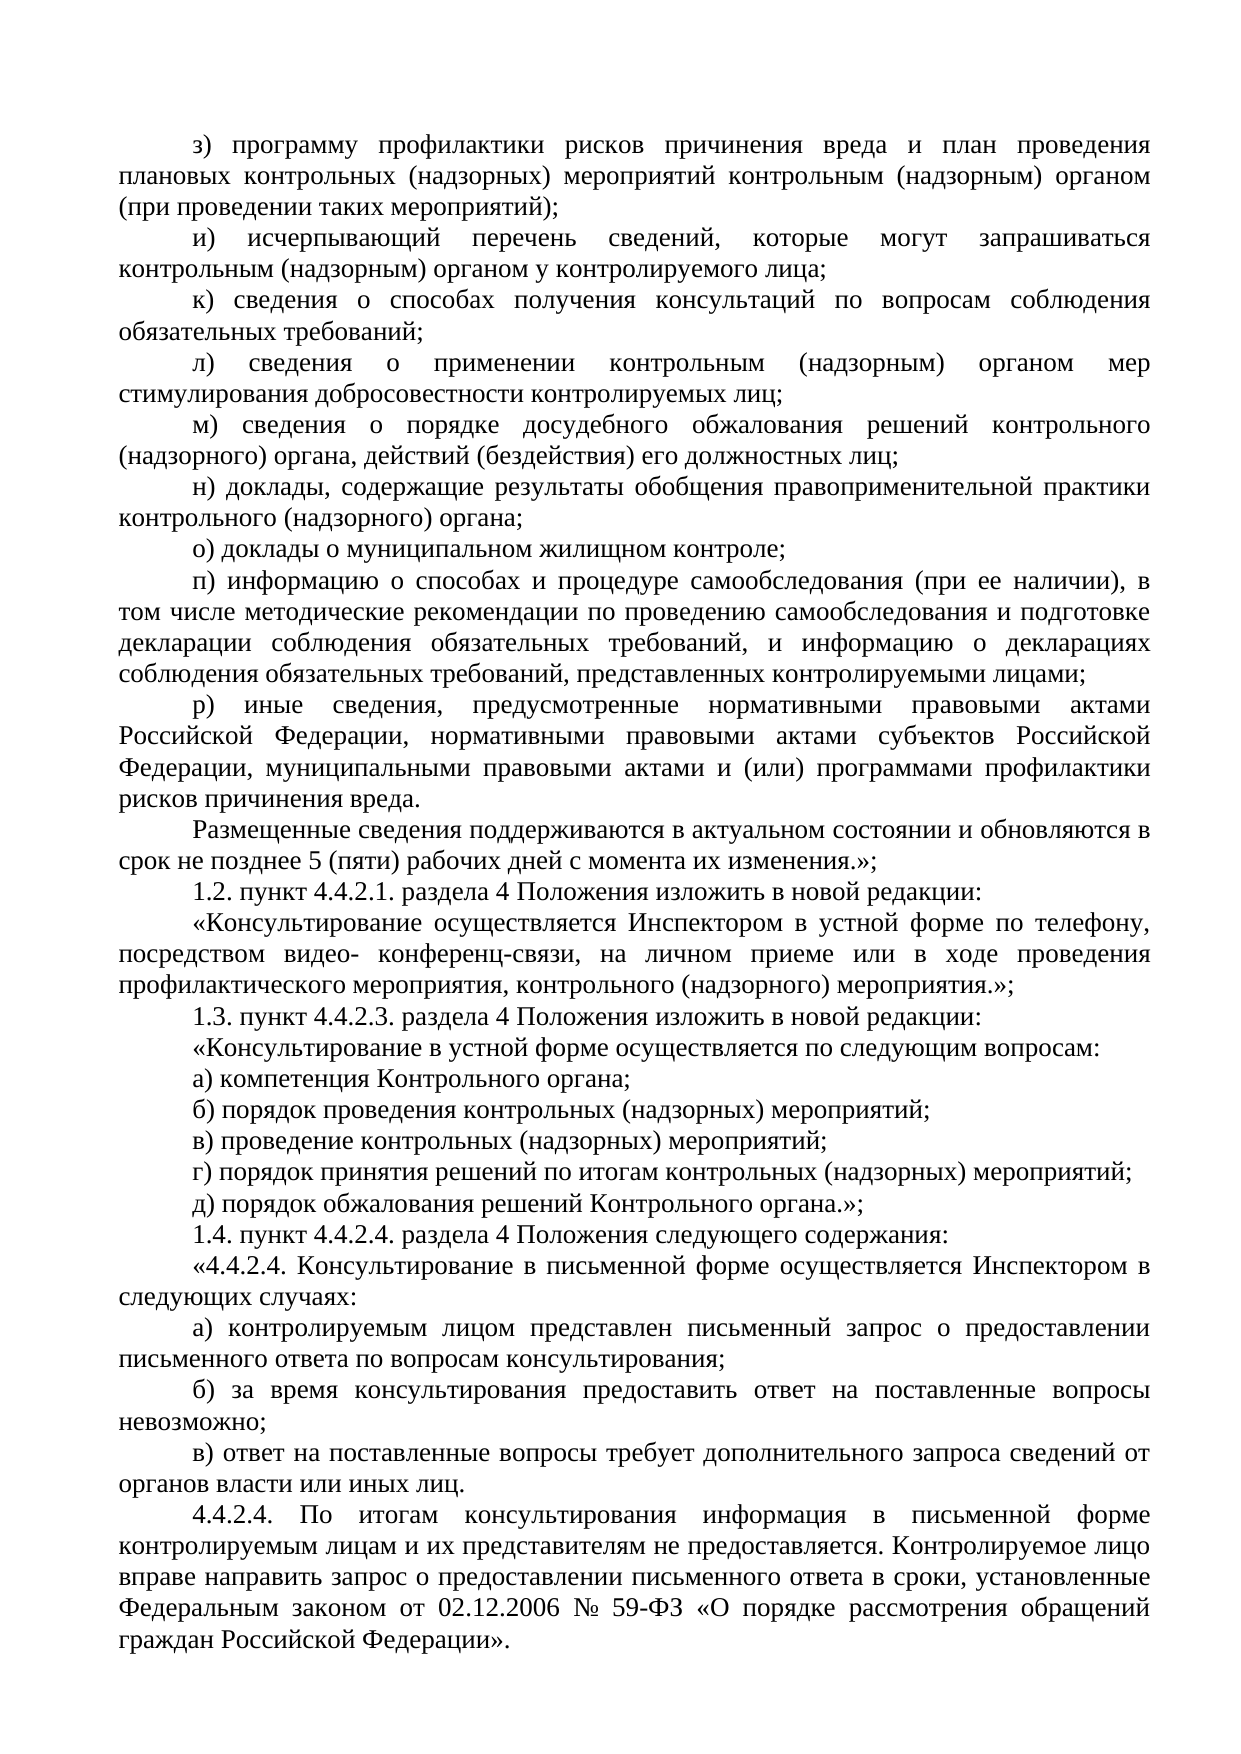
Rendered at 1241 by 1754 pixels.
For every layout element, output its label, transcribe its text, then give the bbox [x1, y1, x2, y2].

text д) порядок обжалования решений Контрольного органа.»; [118, 1187, 1152, 1218]
text р) иные сведения, предусмотренные нормативными правовыми актами Российской Федерации, нормативными правовыми актами субъектов Российской Федерации, муниципальными правовыми актами и (или) программами профилактики рисков причинения вреда. [118, 688, 1152, 813]
text а) контролируемым лицом представлен письменный запрос о предоставлении письменного ответа по вопросам консультирования; [118, 1311, 1152, 1373]
text н) доклады, содержащие результаты обобщения правоприменительной практики контрольного (надзорного) органа; [118, 470, 1152, 533]
text г) порядок принятия решений по итогам контрольных (надзорных) мероприятий; [118, 1156, 1152, 1187]
text 4.4.2.4. По итогам консультирования информация в письменной форме контролируемым лицам и их представителям не предоставляется. Контролируемое лицо вправе направить запрос о предоставлении письменного ответа в сроки, установленные Федеральным законом от 02.12.2006 № 59-ФЗ «О порядке рассмотрения обращений граждан Российской Федерации». [118, 1498, 1152, 1654]
text б) за время консультирования предоставить ответ на поставленные вопросы невозможно; [118, 1373, 1152, 1436]
text 1.2. пункт 4.4.2.1. раздела 4 Положения изложить в новой редакции: [118, 875, 1152, 906]
text «4.4.2.4. Консультирование в письменной форме осуществляется Инспектором в следующих случаях: [118, 1249, 1152, 1311]
text 1.3. пункт 4.4.2.3. раздела 4 Положения изложить в новой редакции: [118, 1000, 1152, 1031]
text к) сведения о способах получения консультаций по вопросам соблюдения обязательных требований; [118, 283, 1152, 346]
text «Консультирование в устной форме осуществляется по следующим вопросам: [118, 1031, 1152, 1062]
text и) исчерпывающий перечень сведений, которые могут запрашиваться контрольным (надзорным) органом у контролируемого лица; [118, 221, 1152, 283]
text з) программу профилактики рисков причинения вреда и план проведения плановых контрольных (надзорных) мероприятий контрольным (надзорным) органом (при проведении таких мероприятий); [118, 128, 1152, 221]
text о) доклады о муниципальном жилищном контроле; [118, 533, 1152, 564]
text п) информацию о способах и процедуре самообследования (при ее наличии), в том числе методические рекомендации по проведению самообследования и подготовке декларации соблюдения обязательных требований, и информацию о декларациях соблюдения обязательных требований, представленных контролируемыми лицами; [118, 564, 1152, 688]
text 1.4. пункт 4.4.2.4. раздела 4 Положения следующего содержания: [118, 1218, 1152, 1249]
text м) сведения о порядке досудебного обжалования решений контрольного (надзорного) органа, действий (бездействия) его должностных лиц; [118, 408, 1152, 470]
text Размещенные сведения поддерживаются в актуальном состоянии и обновляются в срок не позднее 5 (пяти) рабочих дней с момента их изменения.»; [118, 813, 1152, 875]
text б) порядок проведения контрольных (надзорных) мероприятий; [118, 1093, 1152, 1124]
text «Консультирование осуществляется Инспектором в устной форме по телефону, посредством видео- конференц-связи, на личном приеме или в ходе проведения профилактического мероприятия, контрольного (надзорного) мероприятия.»; [118, 906, 1152, 1000]
text а) компетенция Контрольного органа; [118, 1062, 1152, 1093]
text л) сведения о применении контрольным (надзорным) органом мер стимулирования добросовестности контролируемых лиц; [118, 346, 1152, 408]
text в) проведение контрольных (надзорных) мероприятий; [118, 1124, 1152, 1156]
text в) ответ на поставленные вопросы требует дополнительного запроса сведений от органов власти или иных лиц. [118, 1436, 1152, 1498]
